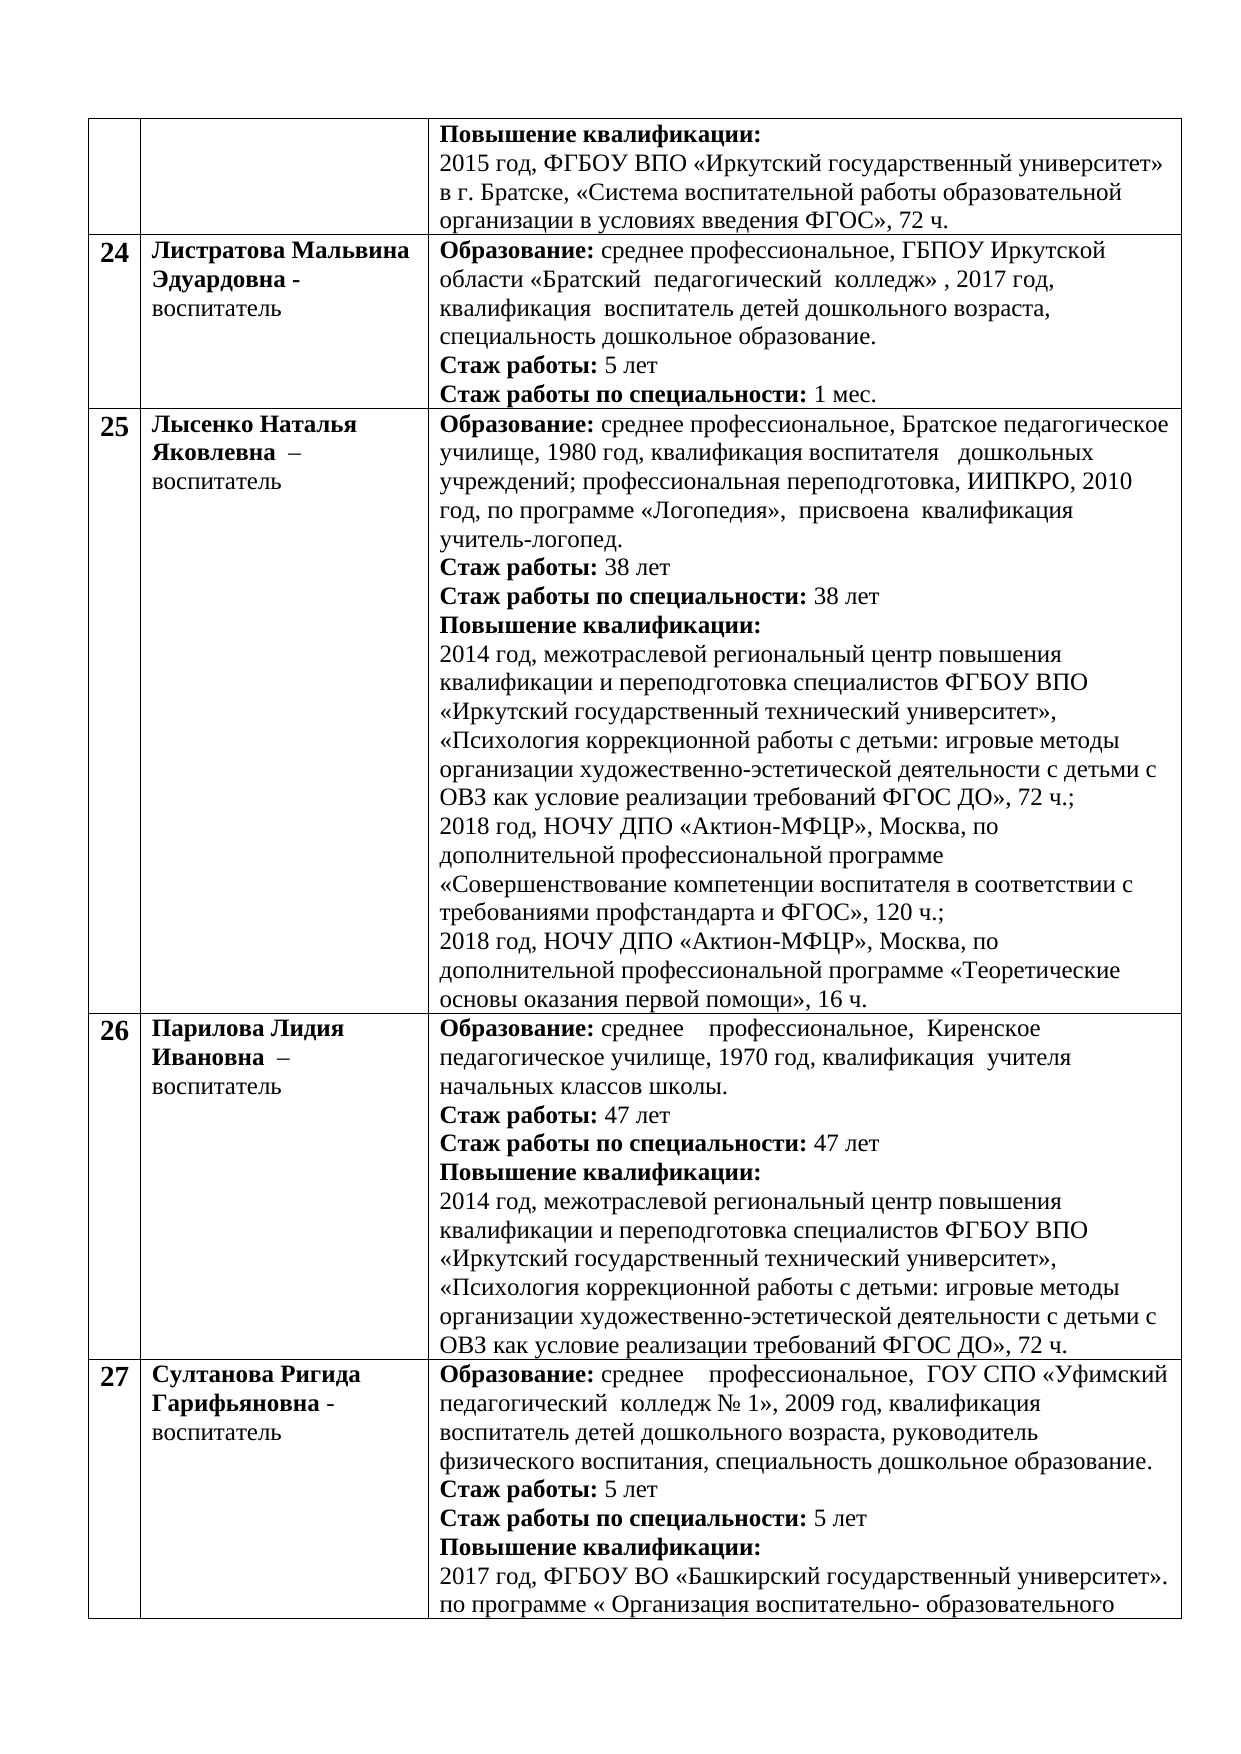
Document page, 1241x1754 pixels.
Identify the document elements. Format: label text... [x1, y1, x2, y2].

table_cell 23 [89, 119, 140, 234]
table_cell Образование: среднее профессиональное, ГБПОУ Иркутской области «Братский педагогический колледж» , 2017 год, квалификация воспитатель детей дошкольного возраста, специальность дошкольное образование. Стаж работы: 5 лет Стаж работы по специальности: 1 мес. [429, 235, 1181, 408]
table_cell 24 [89, 235, 140, 408]
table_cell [141, 119, 428, 234]
table_cell Образование: среднее профессиональное, Киренское педагогическое училище, 1970 год, квалификация учителя начальных классов школы. Стаж работы: 47 лет Стаж работы по специальности: 47 лет Повышение квалификации: 2014 год, межотраслевой региональный центр повышения квалификации и переподготовка специалистов ФГБОУ ВПО «Иркутский государственный технический университет», «Психология коррекционной работы с детьми: игровые методы организации художественно-эстетической деятельности с детьми с ОВЗ как условие реализации требований ФГОС ДО», 72 ч. [429, 1014, 1181, 1358]
table_cell 27 [89, 1360, 140, 1618]
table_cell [429, 119, 1181, 234]
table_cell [141, 1360, 428, 1618]
table_cell Образование: среднее профессиональное, Братское педагогическое училище, 1980 год, квалификация воспитателя дошкольных учреждений; профессиональная переподготовка, ИИПКРО, 2010 год, по программе «Логопедия», присвоена квалификация учитель-логопед. Стаж работы: 38 лет Стаж работы по специальности: 38 лет Повышение квалификации: 2014 год, межотраслевой региональный центр повышения квалификации и переподготовка специалистов ФГБОУ ВПО «Иркутский государственный технический университет», «Психология коррекционной работы с детьми: игровые методы организации художественно-эстетической деятельности с детьми с ОВЗ как условие реализации требований ФГОС ДО», 72 ч.; 2018 год, НОЧУ ДПО «Актион-МФЦР», Москва, по дополнительной профессиональной программе «Совершенствование компетенции воспитателя в соответствии с требованиями профстандарта и ФГОС», 120 ч.; 2018 год, НОЧУ ДПО «Актион-МФЦР», Москва, по дополнительной профессиональной программе «Теоретические основы оказания первой помощи», 16 ч. [429, 409, 1181, 1012]
table_cell Парилова Лидия Ивановна – воспитатель [141, 1014, 428, 1358]
table_cell Листратова Мальвина Эдуардовна -воспитатель [141, 235, 428, 408]
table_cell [429, 1360, 1181, 1618]
table_cell Лысенко Наталья Яковлевна – воспитатель [141, 409, 428, 1012]
table_cell 26 [89, 1014, 140, 1358]
table_cell 25 [89, 409, 140, 1012]
